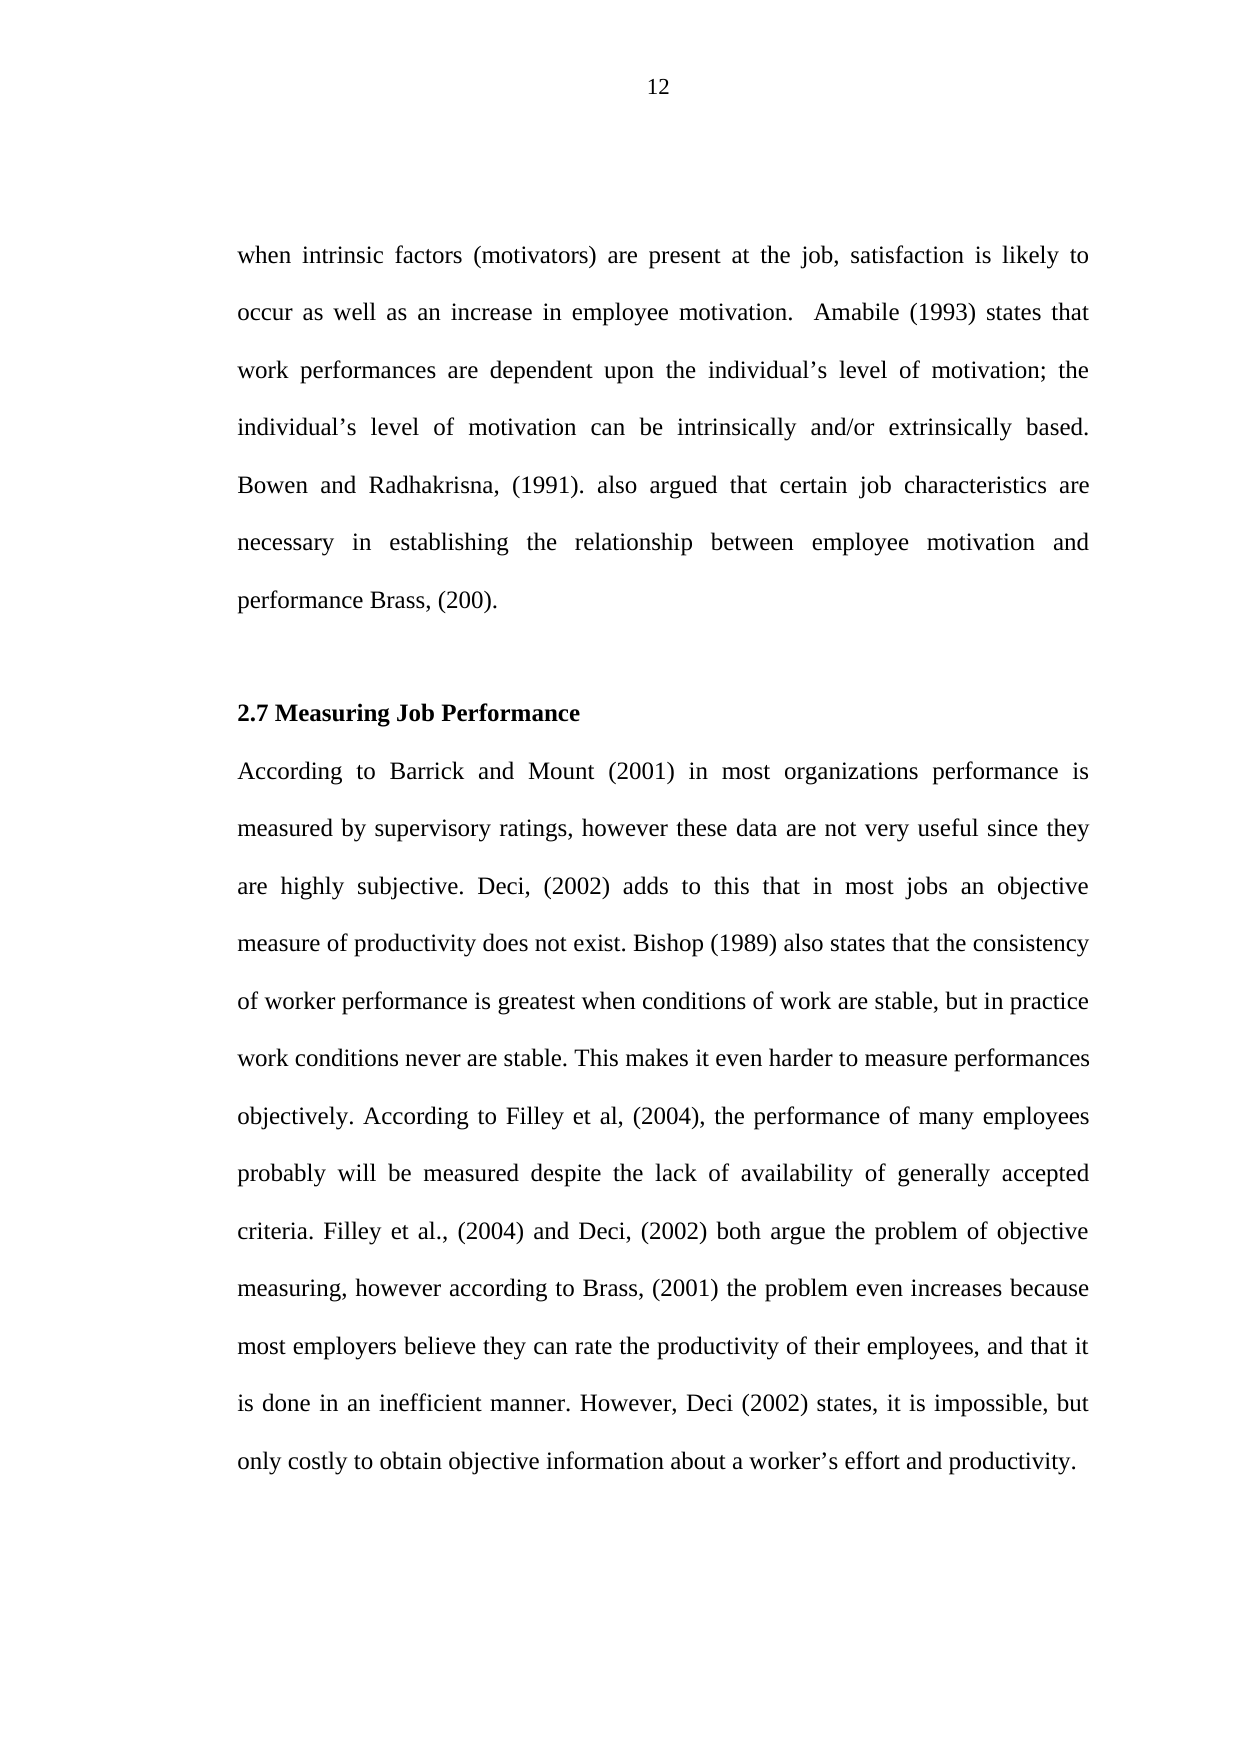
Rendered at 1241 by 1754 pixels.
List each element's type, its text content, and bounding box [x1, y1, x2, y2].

text According to Barrick and Mount (2001) in most organizations performance is measured by supervisory ratings, however these data are not very useful since they are highly subjective. Deci, (2002) adds to this that in most jobs an objective measure of productivity does not exist. Bishop (1989) also states that the consistency of worker performance is greatest when conditions of work are stable, but in practice work conditions never are stable. This makes it even harder to measure performances objectively. According to Filley et al, (2004), the performance of many employees probably will be measured despite the lack of availability of generally accepted criteria. Filley et al., (2004) and Deci, (2002) both argue the problem of objective measuring, however according to Brass, (2001) the problem even increases because most employers believe they can rate the productivity of their employees, and that it is done in an inefficient manner. However, Deci (2002) states, it is impossible, but only costly to obtain objective information about a worker’s effort and productivity. [237, 756, 1090, 1475]
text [237, 240, 1090, 614]
subtitle 2.7 Measuring Job Performance [237, 698, 1090, 727]
